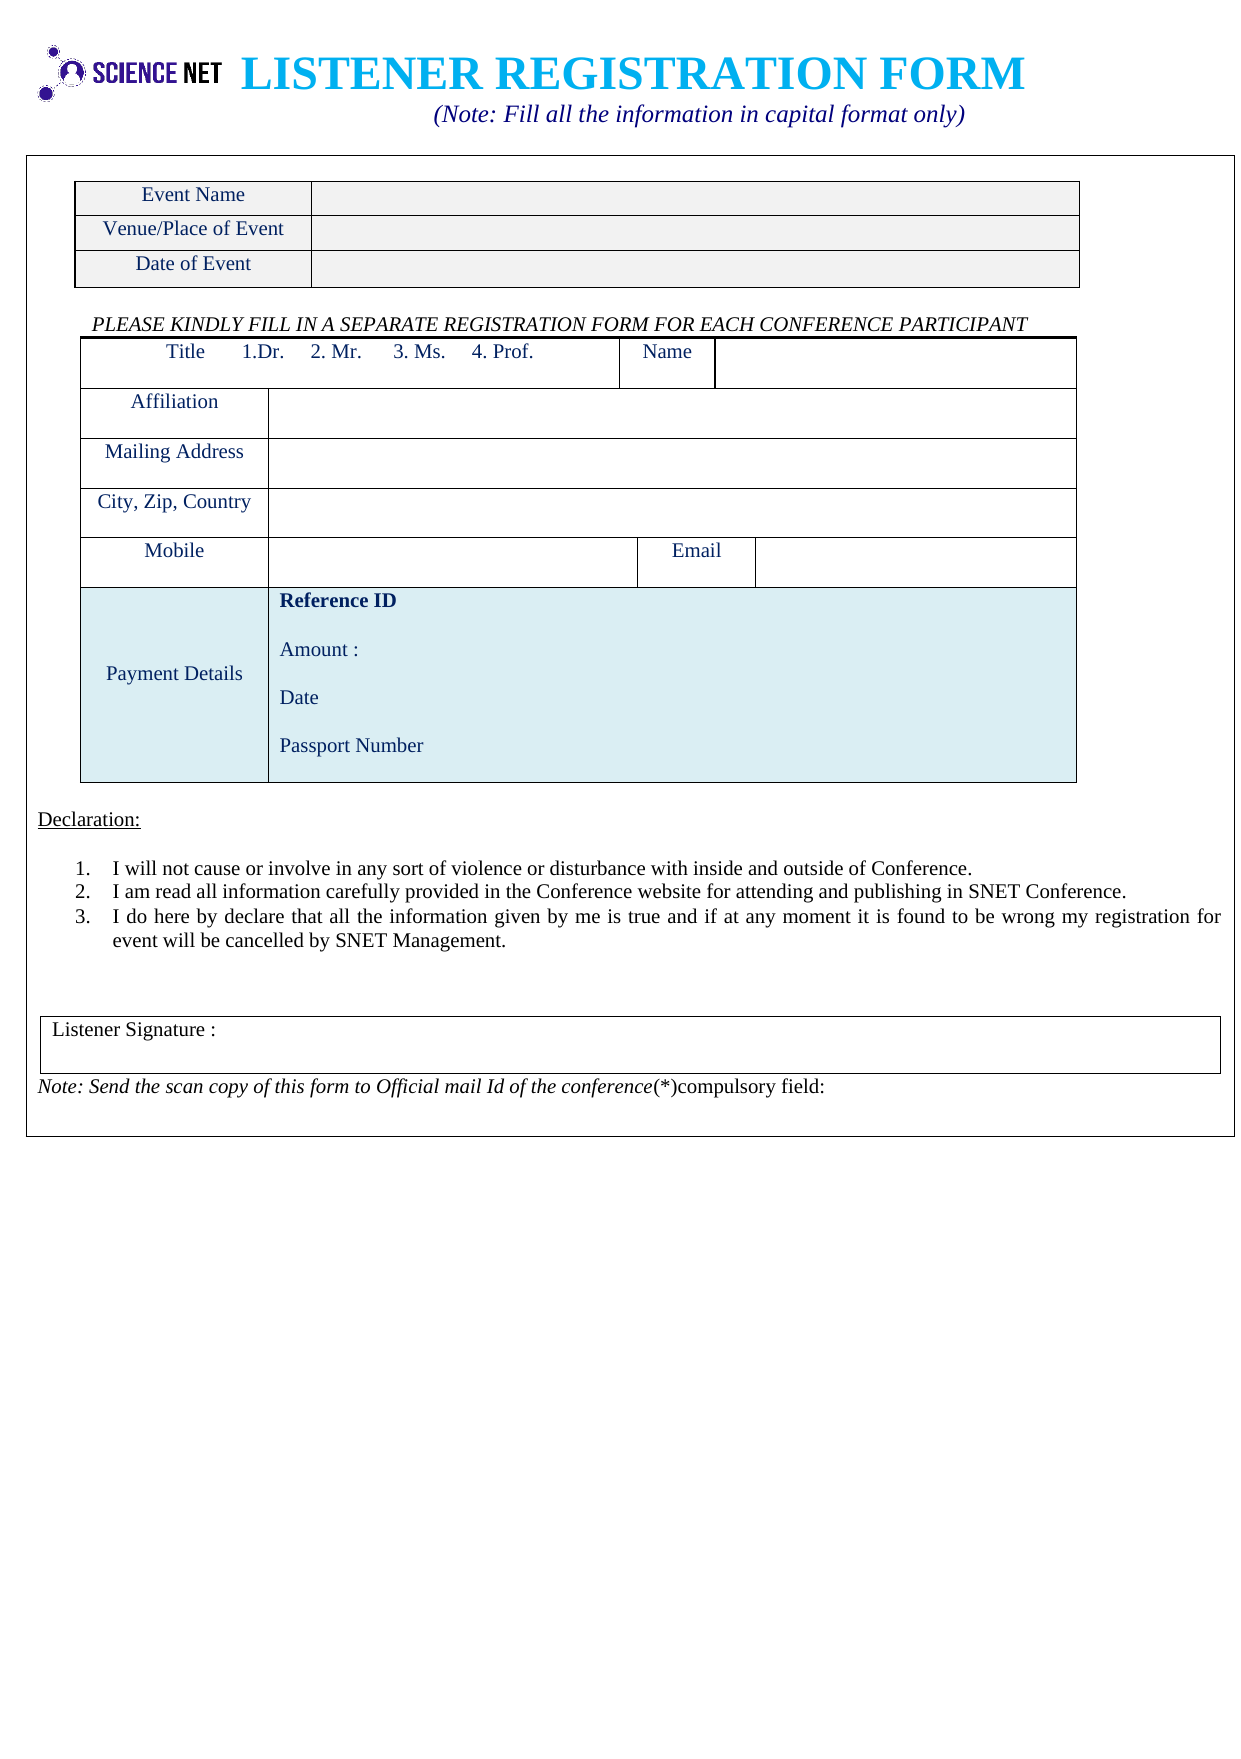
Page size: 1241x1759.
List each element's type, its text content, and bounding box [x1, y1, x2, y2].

text LISTENER REGISTRATION FORM [222, 48, 1223, 100]
text (Note: Fill all the information in capital format only) [433, 100, 1223, 128]
picture [37, 45, 222, 102]
table_header Declaration: I will not cause or involve in any sort of violence or disturbance with inside and outside of Conference. I am read all information carefully provided in the Conference website for attending and publishing in SNET Conference. I do here by declare that all the information given by me is true and if at any moment it is found to be wrong my registration for event will be cancelled by SNET Management. Note: Send the scan copy of this form to Official mail Id of the conference(*)compulsory field: [27, 156, 1234, 1136]
